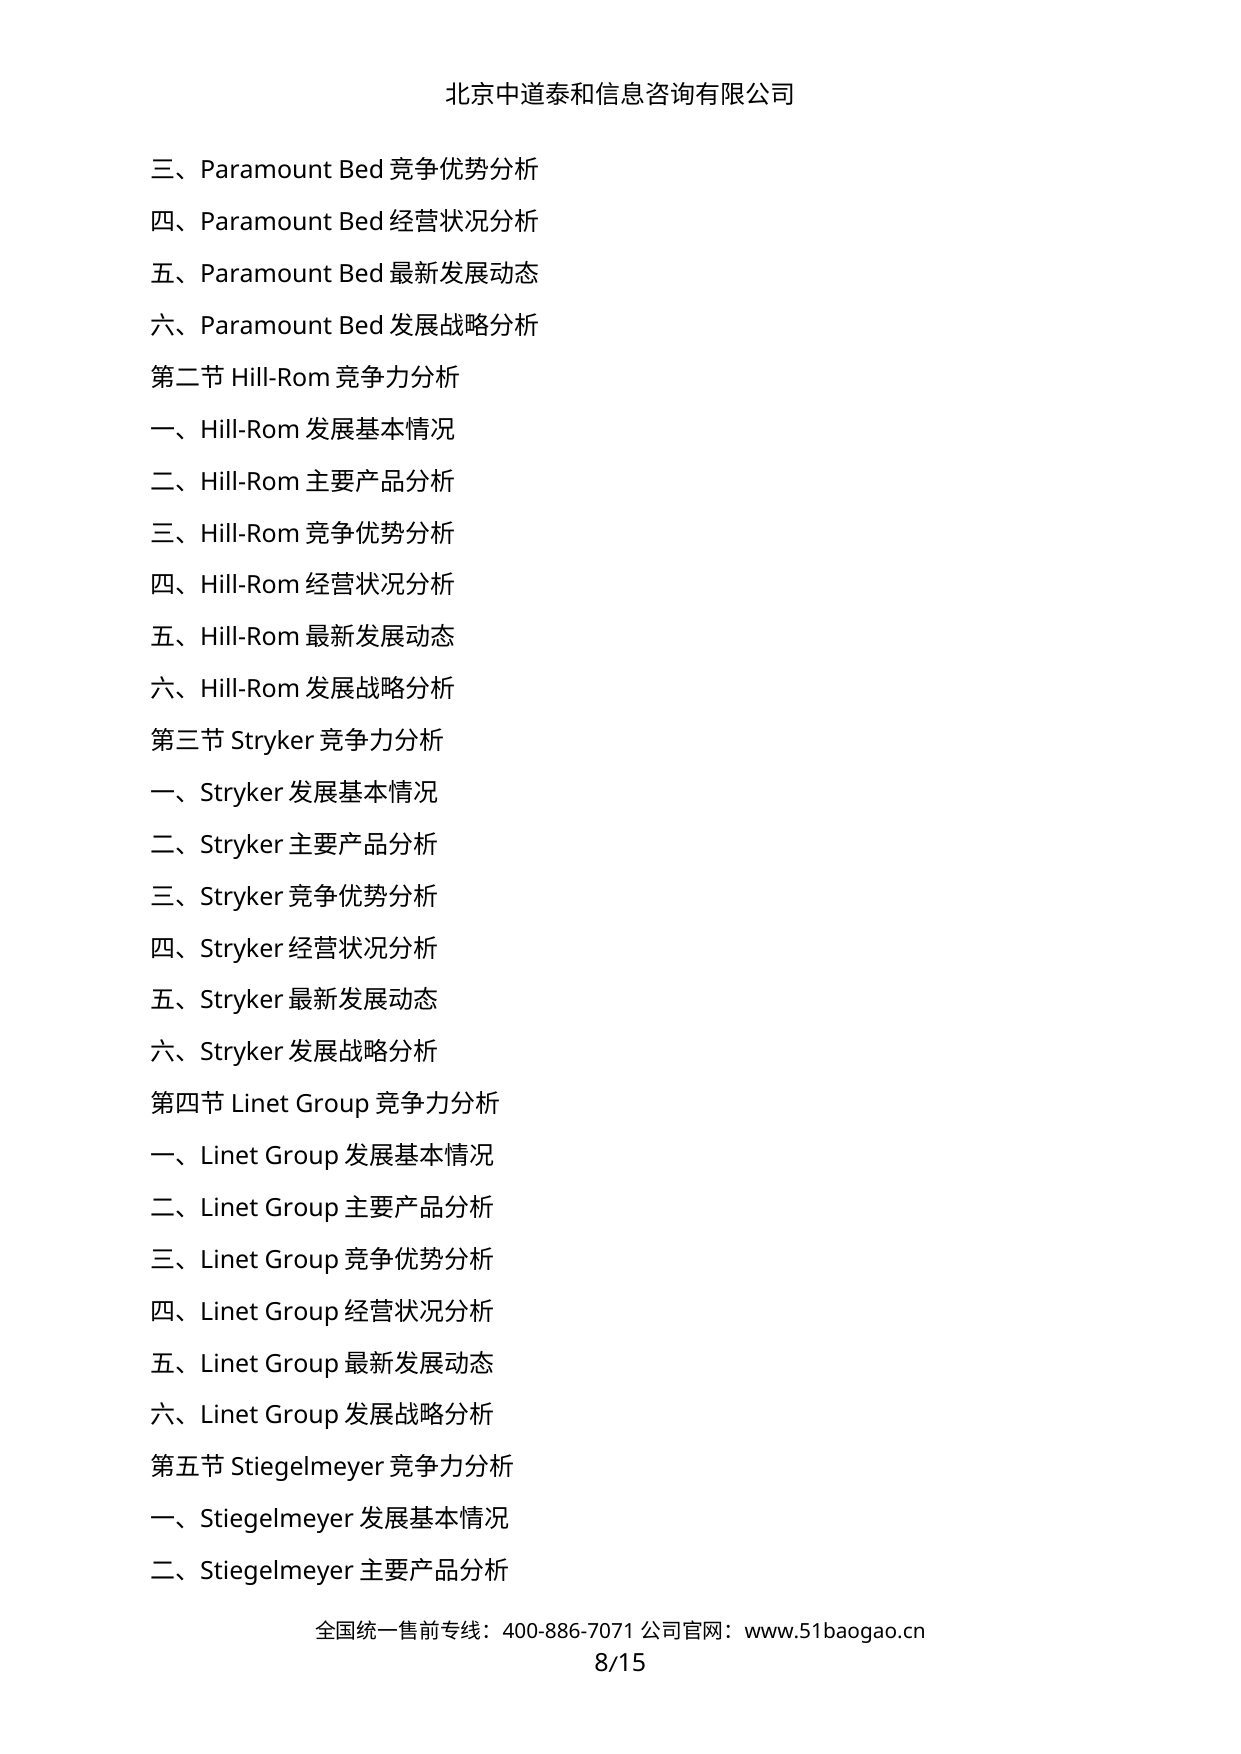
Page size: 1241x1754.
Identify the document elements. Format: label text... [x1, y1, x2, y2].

text 五、Linet Group最新发展动态 [150, 1343, 1090, 1379]
text 三、Linet Group竞争优势分析 [150, 1239, 1090, 1276]
text 一、Stryker发展基本情况 [150, 772, 1090, 809]
text 四、Paramount Bed经营状况分析 [150, 202, 1090, 238]
text 第四节 Linet Group竞争力分析 [150, 1084, 1090, 1120]
text 五、Stryker最新发展动态 [150, 980, 1090, 1016]
text 四、Hill-Rom经营状况分析 [150, 565, 1090, 601]
text 第二节 Hill-Rom竞争力分析 [150, 357, 1090, 394]
text 四、Linet Group经营状况分析 [150, 1291, 1090, 1327]
text 三、Hill-Rom竞争优势分析 [150, 513, 1090, 549]
text 六、Linet Group发展战略分析 [150, 1395, 1090, 1431]
text 六、Paramount Bed发展战略分析 [150, 306, 1090, 342]
text 六、Stryker发展战略分析 [150, 1032, 1090, 1068]
text 六、Hill-Rom发展战略分析 [150, 669, 1090, 705]
text 二、Stryker主要产品分析 [150, 824, 1090, 861]
text 五、Hill-Rom最新发展动态 [150, 617, 1090, 653]
text 五、Paramount Bed最新发展动态 [150, 254, 1090, 290]
text 四、Stryker经营状况分析 [150, 928, 1090, 964]
text 三、Paramount Bed竞争优势分析 [150, 150, 1090, 186]
text 二、Linet Group主要产品分析 [150, 1187, 1090, 1224]
text 二、Stiegelmeyer主要产品分析 [150, 1551, 1090, 1587]
text 一、Stiegelmeyer发展基本情况 [150, 1499, 1090, 1535]
text 三、Stryker竞争优势分析 [150, 876, 1090, 912]
text 第三节 Stryker竞争力分析 [150, 721, 1090, 757]
text 二、Hill-Rom主要产品分析 [150, 461, 1090, 497]
text 第五节 Stiegelmeyer竞争力分析 [150, 1447, 1090, 1483]
text 一、Hill-Rom发展基本情况 [150, 409, 1090, 446]
text 一、Linet Group发展基本情况 [150, 1136, 1090, 1172]
